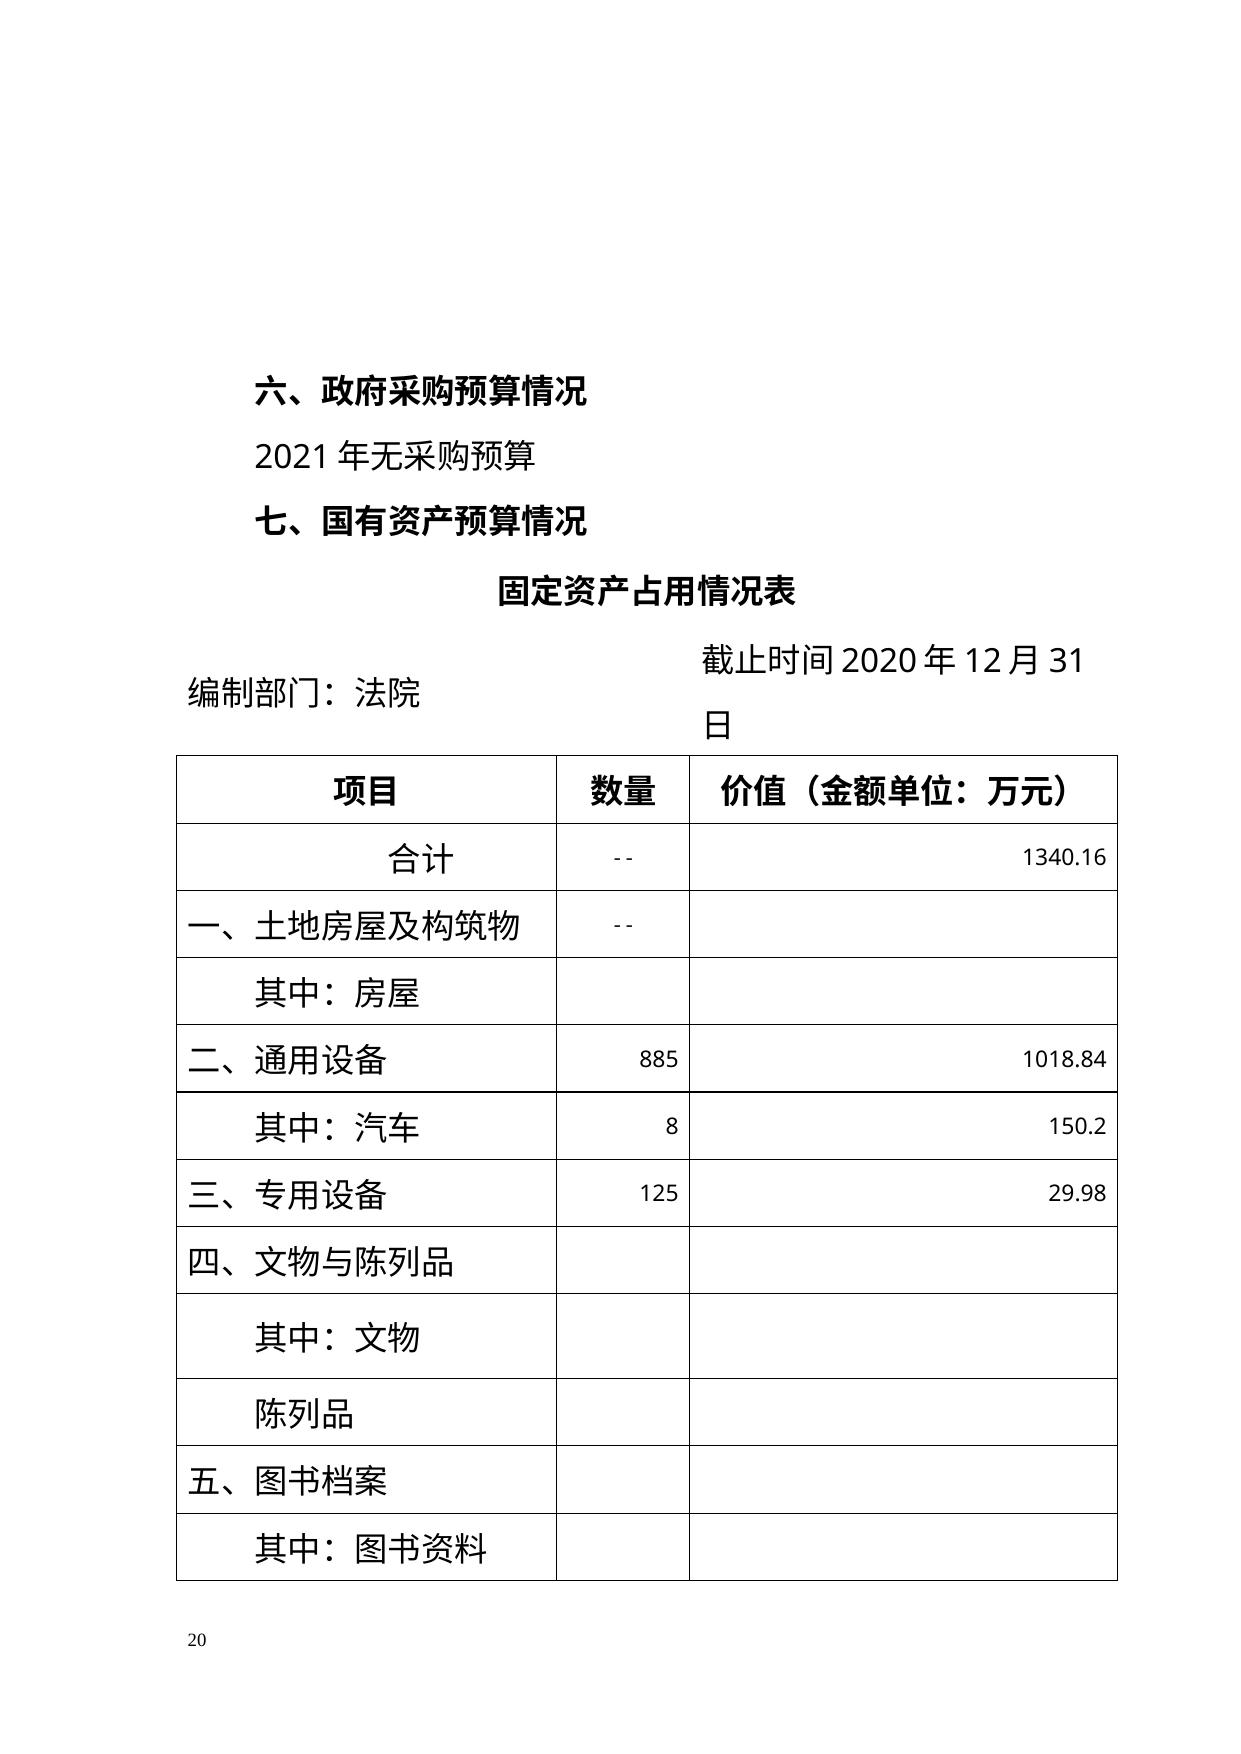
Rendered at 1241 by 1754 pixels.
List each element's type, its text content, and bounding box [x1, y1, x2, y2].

table_cell [557, 1227, 689, 1293]
table_cell 1018.84 [690, 1025, 1117, 1091]
table_cell 885 [557, 1025, 689, 1091]
text 2021年无采购预算 [187, 422, 1053, 487]
table_cell 其中：汽车 [177, 1093, 556, 1158]
table_cell [557, 958, 689, 1024]
text 六、政府采购预算情况 [187, 357, 1053, 422]
table_cell 其中：文物 [177, 1294, 556, 1378]
table_header 固定资产占用情况表 [176, 552, 1118, 625]
table_cell [690, 891, 1117, 957]
table_cell [690, 1379, 1117, 1445]
table_cell 125 [557, 1160, 689, 1226]
table_cell 8 [557, 1093, 689, 1158]
text 七、国有资产预算情况 [187, 487, 1053, 552]
table_cell 一、土地房屋及构筑物 [177, 891, 556, 957]
table_cell [690, 1514, 1117, 1580]
table_cell [690, 1227, 1117, 1293]
table_cell - - [557, 891, 689, 957]
table_cell [690, 1446, 1117, 1513]
table_cell [557, 1446, 689, 1513]
table_cell 合计 [177, 824, 556, 890]
table_cell [557, 1514, 689, 1580]
table_cell [557, 1379, 689, 1445]
table_cell 陈列品 [177, 1379, 556, 1445]
table_cell [690, 1294, 1117, 1378]
table_cell - - [557, 824, 689, 890]
table_cell 其中：图书资料 [177, 1514, 556, 1580]
table_cell 四、文物与陈列品 [177, 1227, 556, 1293]
table_cell 二、通用设备 [177, 1025, 556, 1091]
table_cell 截止时间2020年12月31日 [690, 625, 1118, 755]
table_cell 数量 [557, 756, 689, 823]
table_cell 三、专用设备 [177, 1160, 556, 1226]
table_cell 1340.16 [690, 824, 1117, 890]
table_cell [557, 1294, 689, 1378]
table_cell 五、图书档案 [177, 1446, 556, 1513]
table_cell 项目 [177, 756, 556, 823]
table_cell 150.2 [690, 1093, 1117, 1158]
table_cell 编制部门：法院 [176, 625, 689, 755]
table_cell 29.98 [690, 1160, 1117, 1226]
table_cell [690, 958, 1117, 1024]
table_cell 其中：房屋 [177, 958, 556, 1024]
table_cell 价值（金额单位：万元） [690, 756, 1117, 823]
